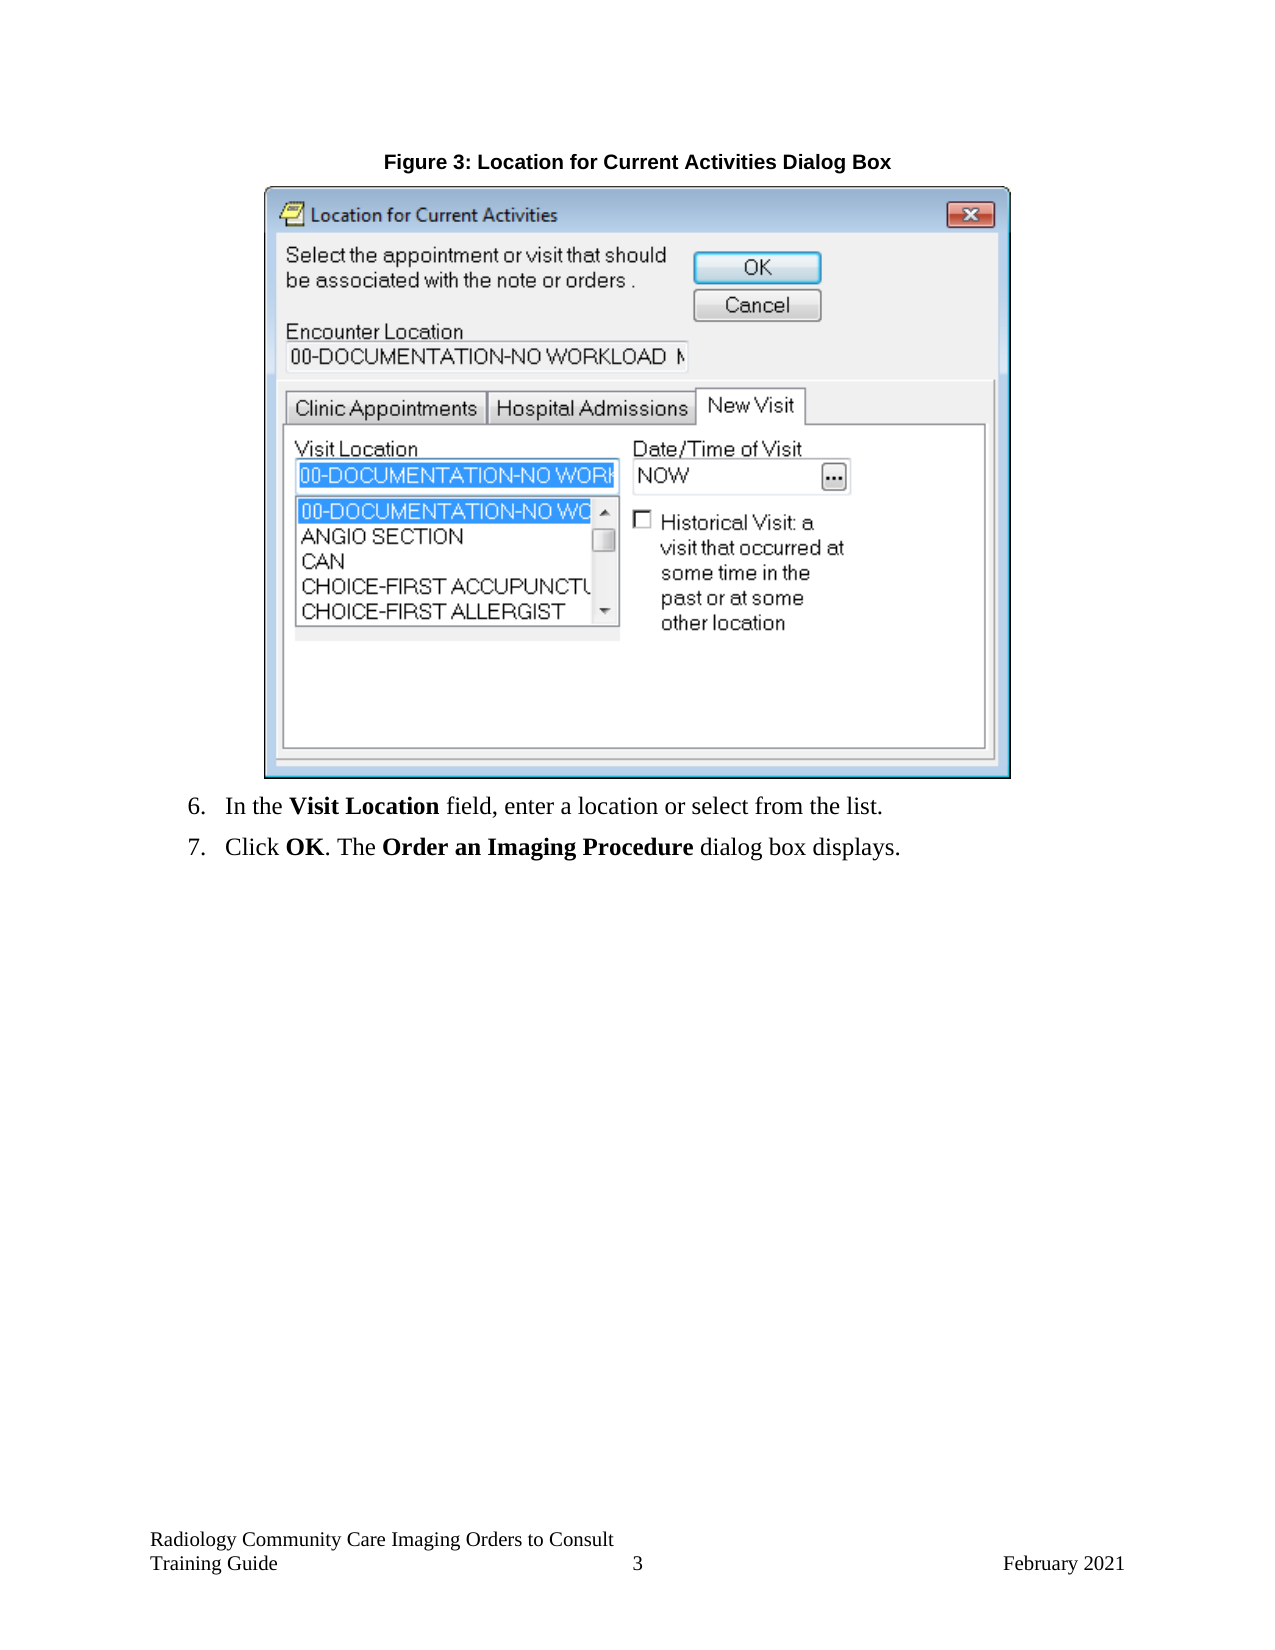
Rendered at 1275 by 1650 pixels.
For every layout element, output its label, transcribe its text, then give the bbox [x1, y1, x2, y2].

text Figure 3: Location for Current Activities Dialog Box [150, 150, 1125, 174]
text In the Visit Location field, enter a location or select from the list. [187, 791, 1125, 820]
picture [264, 186, 1011, 779]
text Click OK. The Order an Imaging Procedure dialog box displays. [187, 832, 1125, 861]
